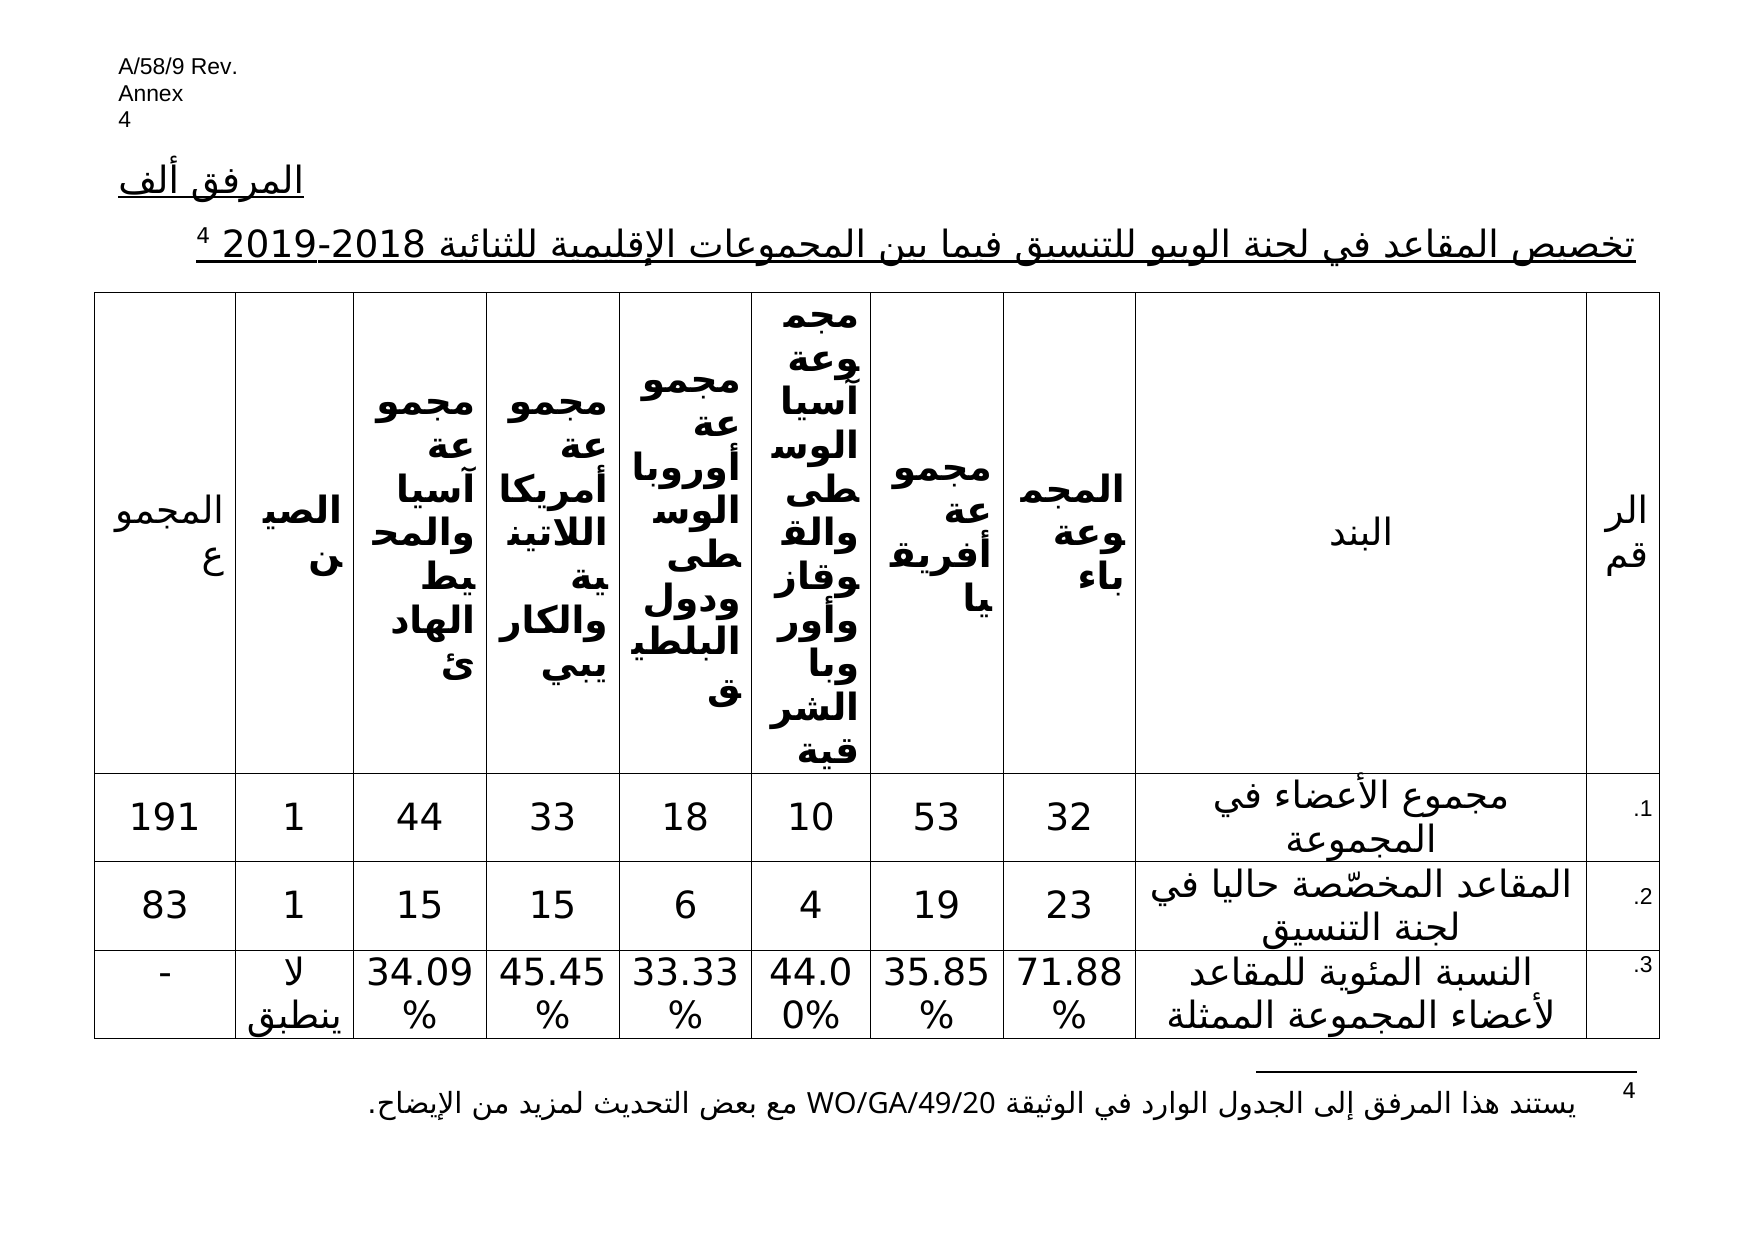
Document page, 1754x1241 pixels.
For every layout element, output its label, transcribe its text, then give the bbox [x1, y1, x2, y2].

table_cell [1587, 774, 1659, 861]
table_header مجموعة آسيا والمحيط الهادئ [354, 293, 486, 773]
table_cell 53 [871, 774, 1003, 861]
table_cell - [95, 951, 235, 1038]
table_cell 32 [1004, 774, 1135, 861]
text المرفق ألف [118, 158, 1636, 202]
table_cell 18 [620, 774, 751, 861]
table_header الصين [236, 293, 353, 773]
table_cell 4 [752, 862, 870, 949]
table_cell لا ينطبق [236, 951, 353, 1038]
table_cell 23 [1004, 862, 1135, 949]
table_header مجموعة آسيا الوسطى والقوقاز وأوروبا الشرقية [752, 293, 870, 773]
table_header البند [1136, 293, 1586, 773]
table_header الرقم [1587, 293, 1659, 773]
table_cell 15 [487, 862, 619, 949]
table_header مجموعة أمريكا اللاتينية والكاريبي [487, 293, 619, 773]
table_cell 71.88% [1004, 951, 1135, 1038]
table_header مجموعة أوروبا الوسطى ودول البلطيق [620, 293, 751, 773]
table_cell 83 [95, 862, 235, 949]
table_cell المقاعد المخصّصة حاليا في لجنة التنسيق [1136, 862, 1586, 949]
table_cell 191 [95, 774, 235, 861]
table_cell 15 [354, 862, 486, 949]
table_cell [1587, 862, 1659, 949]
table_cell [1587, 951, 1659, 1038]
table_cell 44 [354, 774, 486, 861]
table_cell 35.85% [871, 951, 1003, 1038]
table_cell 10 [752, 774, 870, 861]
table_cell 45.45% [487, 951, 619, 1038]
table_header المجموعة باء [1004, 293, 1135, 773]
table_cell 1 [236, 862, 353, 949]
table_header مجموعة أفريقيا [871, 293, 1003, 773]
table_cell مجموع الأعضاء في المجموعة [1136, 774, 1586, 861]
table_cell 34.09% [354, 951, 486, 1038]
table_cell 6 [620, 862, 751, 949]
table_cell 44.00% [752, 951, 870, 1038]
table_cell 19 [871, 862, 1003, 949]
table_header المجموع [95, 293, 235, 773]
table_cell 1 [236, 774, 353, 861]
text تخصيص المقاعد في لجنة الويبو للتنسيق فيما بين المجموعات الإقليمية للثنائية 2018-2019 [118, 223, 1636, 267]
table_cell 33.33% [620, 951, 751, 1038]
table_cell 33 [487, 774, 619, 861]
table_cell النسبة المئوية للمقاعد لأعضاء المجموعة الممثلة في لجنة التنسيق [1136, 951, 1586, 1038]
